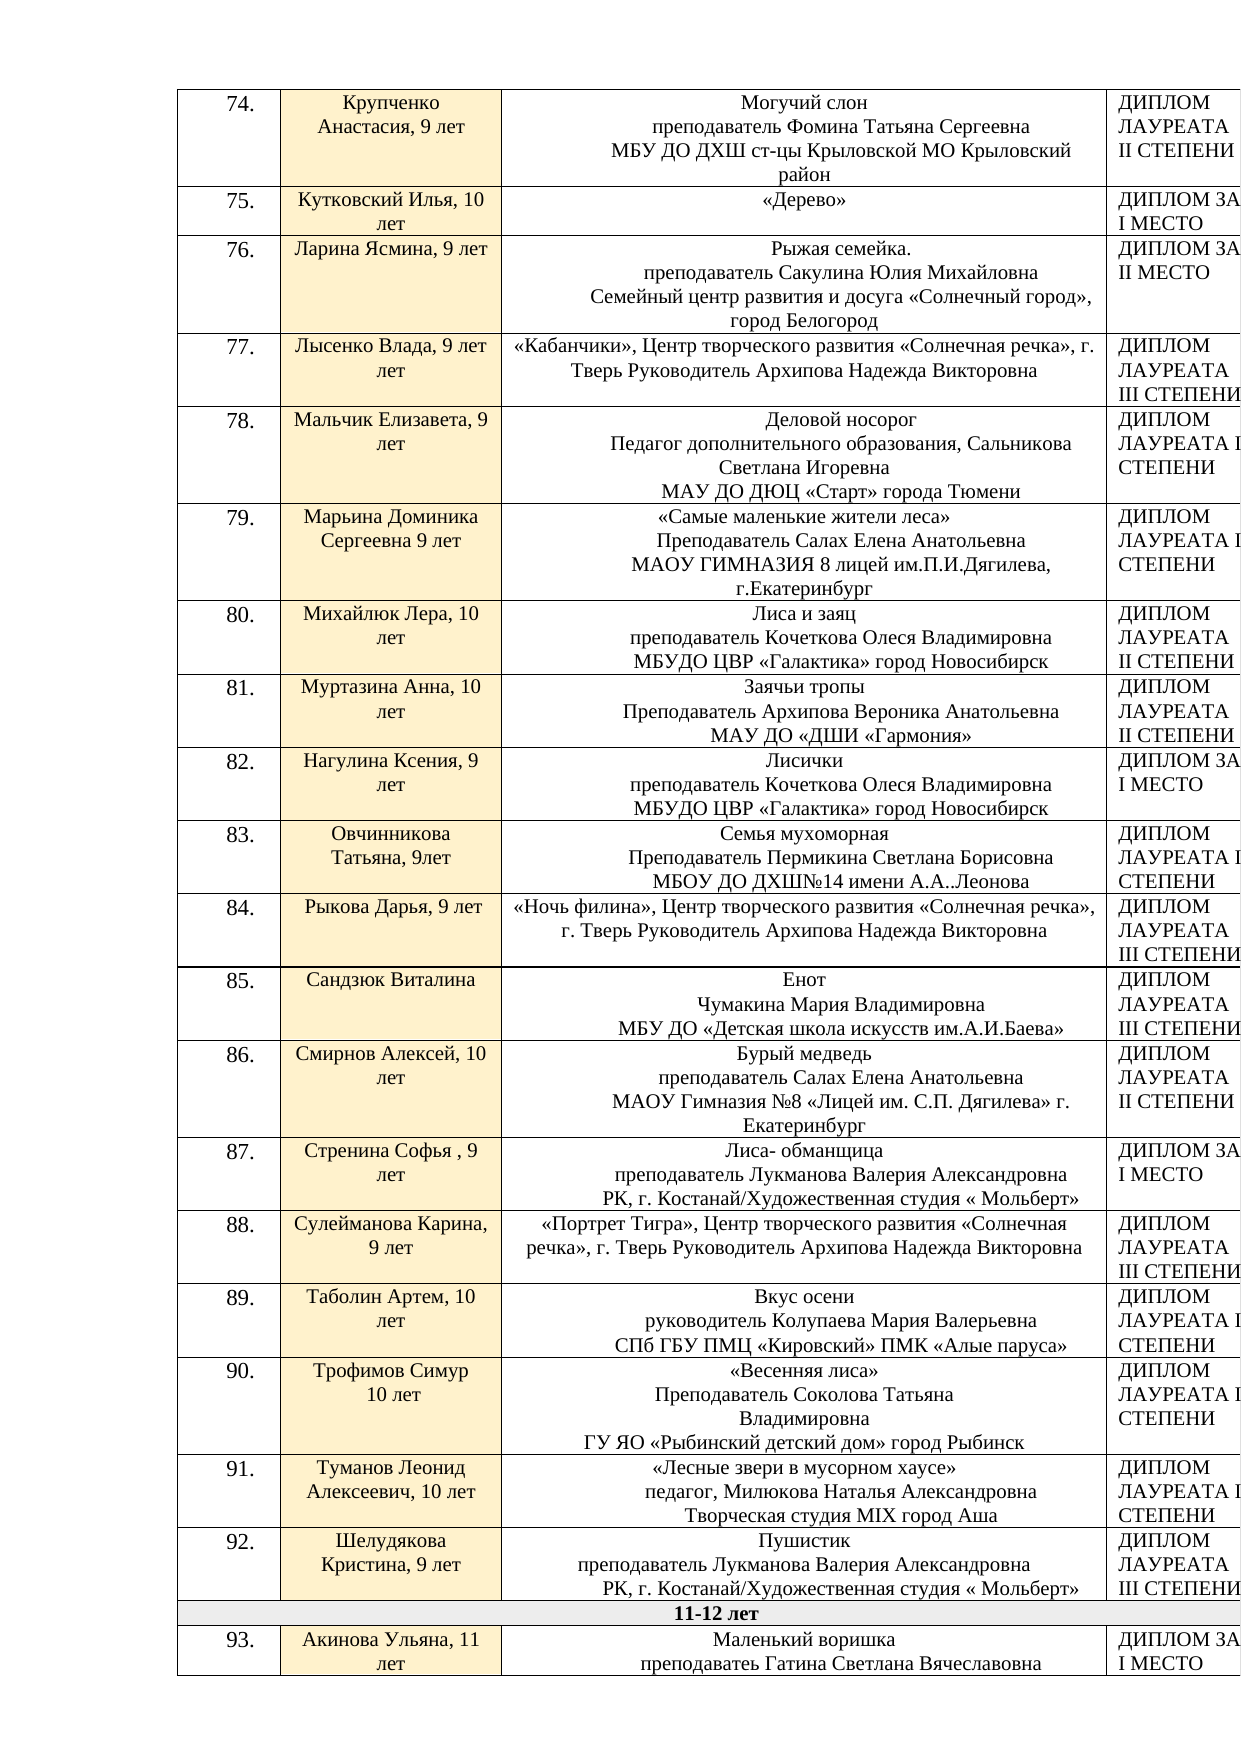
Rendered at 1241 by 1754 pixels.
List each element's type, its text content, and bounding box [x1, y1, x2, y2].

table_cell [178, 236, 280, 332]
table_cell Туманов Леонид Алексеевич, 10 лет [281, 1455, 501, 1527]
table_cell Вкус осени руководитель Колупаева Мария Валерьевна СПб ГБУ ПМЦ «Кировский» ПМК «Алые паруса» [502, 1284, 1106, 1357]
table_cell [178, 187, 280, 235]
table_cell Могучий слон преподаватель Фомина Татьяна Сергеевна МБУ ДО ДХШ ст-цы Крыловской МО Крыловский район [502, 90, 1106, 186]
table_cell ДИПЛОМ ЗА I МЕСТО [1107, 1138, 1240, 1210]
table_cell Рыкова Дарья, 9 лет [281, 894, 501, 966]
table_cell Овчинникова Татьяна, 9лет [281, 821, 501, 893]
table_cell Шелудякова Кристина, 9 лет [281, 1528, 501, 1600]
table_cell ДИПЛОМ ЛАУРЕАТА III СТЕПЕНИ [1107, 894, 1240, 966]
table_cell Семья мухоморная Преподаватель Пермикина Светлана Борисовна МБОУ ДО ДХШ№14 имени А.А..Леонова [502, 821, 1106, 893]
table_cell «Самые маленькие жители леса» Преподаватель Салах Елена Анатольевна МАОУ ГИМНАЗИЯ 8 лицей им.П.И.Дягилева, г.Екатеринбург [502, 504, 1106, 600]
table_cell Лысенко Влада, 9 лет лет [281, 334, 501, 406]
table_cell [178, 1041, 280, 1137]
table_cell ДИПЛОМ ЛАУРЕАТА I СТЕПЕНИ [1107, 504, 1240, 600]
table_cell ДИПЛОМ ЛАУРЕАТА II СТЕПЕНИ [1107, 601, 1240, 673]
table_cell ДИПЛОМ ЛАУРЕАТА I СТЕПЕНИ [1107, 407, 1240, 503]
table_cell ДИПЛОМ ЗА II МЕСТО [1107, 236, 1240, 332]
table_cell Пушистик преподаватель Лукманова Валерия Александровна РК, г. Костанай/Художественная студия « Мольберт» [502, 1528, 1106, 1600]
table_cell Мальчик Елизавета, 9 лет [281, 407, 501, 503]
table_cell [178, 334, 280, 406]
table_cell «Портрет Тигра», Центр творческого развития «Солнечная речка», г. Тверь Руководитель Архипова Надежда Викторовна [502, 1211, 1106, 1283]
table_cell ДИПЛОМ ЗА I МЕСТО [1107, 1626, 1240, 1674]
table_cell Нагулина Ксения, 9 лет [281, 748, 501, 820]
table_cell Сулейманова Карина, 9 лет [281, 1211, 501, 1283]
table_cell ДИПЛОМ ЛАУРЕАТА III СТЕПЕНИ [1107, 334, 1240, 406]
table_cell [178, 894, 280, 966]
table_cell [178, 821, 280, 893]
table_cell [178, 1455, 280, 1527]
table_cell ДИПЛОМ ЛАУРЕАТА I СТЕПЕНИ [1107, 1455, 1240, 1527]
table_cell ДИПЛОМ ЛАУРЕАТА III СТЕПЕНИ [1107, 1211, 1240, 1283]
table_cell «Ночь филина», Центр творческого развития «Солнечная речка», г. Тверь Руководитель Архипова Надежда Викторовна [502, 894, 1106, 966]
table_cell [178, 1138, 280, 1210]
table_cell ДИПЛОМ ЛАУРЕАТА I СТЕПЕНИ [1107, 1284, 1240, 1357]
table_cell [178, 675, 280, 747]
table_cell Таболин Артем, 10 лет [281, 1284, 501, 1357]
table_cell Сандзюк Виталина [281, 968, 501, 1039]
table_cell [178, 968, 280, 1039]
table_cell Лиса и заяц преподаватель Кочеткова Олеся Владимировна МБУДО ЦВР «Галактика» город Новосибирск [502, 601, 1106, 673]
table_cell «Дерево» [502, 187, 1106, 235]
table_cell Муртазина Анна, 10 лет [281, 675, 501, 747]
table_cell Марьина Доминика Сергеевна 9 лет [281, 504, 501, 600]
table_cell «Весенняя лиса» Преподаватель Соколова Татьяна Владимировна ГУ ЯО «Рыбинский детский дом» город Рыбинск [502, 1358, 1106, 1454]
table_cell Кутковский Илья, 10 лет [281, 187, 501, 235]
table_cell Михайлюк Лера, 10 лет [281, 601, 501, 673]
table_cell Лисички преподаватель Кочеткова Олеся Владимировна МБУДО ЦВР «Галактика» город Новосибирск [502, 748, 1106, 820]
table_cell Трофимов Симур 10 лет [281, 1358, 501, 1454]
table_cell Стренина Софья , 9 лет [281, 1138, 501, 1210]
table_cell [178, 407, 280, 503]
table_cell Ларина Ясмина, 9 лет [281, 236, 501, 332]
table_cell Бурый медведь преподаватель Салах Елена Анатольевна МАОУ Гимназия №8 «Лицей им. С.П. Дягилева» г. Екатеринбург [502, 1041, 1106, 1137]
table_cell Заячьи тропы Преподаватель Архипова Вероника Анатольевна МАУ ДО «ДШИ «Гармония» [502, 675, 1106, 747]
table_cell Деловой носорог Педагог дополнительного образования, Сальникова Светлана Игоревна МАУ ДО ДЮЦ «Старт» города Тюмени [502, 407, 1106, 503]
table_cell 11-12 лет [178, 1601, 1240, 1625]
table_cell [178, 748, 280, 820]
table_cell ДИПЛОМ ЗА I МЕСТО [1107, 748, 1240, 820]
table_cell [178, 1626, 280, 1674]
table_cell ДИПЛОМ ЛАУРЕАТА II СТЕПЕНИ [1107, 1041, 1240, 1137]
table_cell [281, 1626, 501, 1674]
table_cell [178, 1528, 280, 1600]
table_cell ДИПЛОМ ЛАУРЕАТА II СТЕПЕНИ [1107, 675, 1240, 747]
table_cell ДИПЛОМ ЗА I МЕСТО [1107, 187, 1240, 235]
table_cell [178, 601, 280, 673]
table_cell Смирнов Алексей, 10 лет [281, 1041, 501, 1137]
table_cell «Кабанчики», Центр творческого развития «Солнечная речка», г. Тверь Руководитель Архипова Надежда Викторовна [502, 334, 1106, 406]
table_cell ДИПЛОМ ЛАУРЕАТА III СТЕПЕНИ [1107, 968, 1240, 1039]
table_cell ДИПЛОМ ЛАУРЕАТА II СТЕПЕНИ [1107, 90, 1240, 186]
table_cell Крупченко Анастасия, 9 лет [281, 90, 501, 186]
table_cell «Лесные звери в мусорном хаусе» педагог, Милюкова Наталья Александровна Творческая студия MIX город Аша [502, 1455, 1106, 1527]
table_cell Енот Чумакина Мария Владимировна МБУ ДО «Детская школа искусств им.А.И.Баева» [502, 968, 1106, 1039]
table_cell [178, 1284, 280, 1357]
table_cell [178, 1358, 280, 1454]
table_cell [178, 90, 280, 186]
table_cell Лиса- обманщица преподаватель Лукманова Валерия Александровна РК, г. Костанай/Художественная студия « Мольберт» [502, 1138, 1106, 1210]
table_cell ДИПЛОМ ЛАУРЕАТА I СТЕПЕНИ [1107, 821, 1240, 893]
table_cell ДИПЛОМ ЛАУРЕАТА III СТЕПЕНИ [1107, 1528, 1240, 1600]
table_cell [178, 504, 280, 600]
table_cell [178, 1211, 280, 1283]
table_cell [502, 1626, 1106, 1674]
table_cell ДИПЛОМ ЛАУРЕАТА I СТЕПЕНИ [1107, 1358, 1240, 1454]
table_cell Рыжая семейка. преподаватель Сакулина Юлия Михайловна Семейный центр развития и досуга «Солнечный город», город Белогород [502, 236, 1106, 332]
